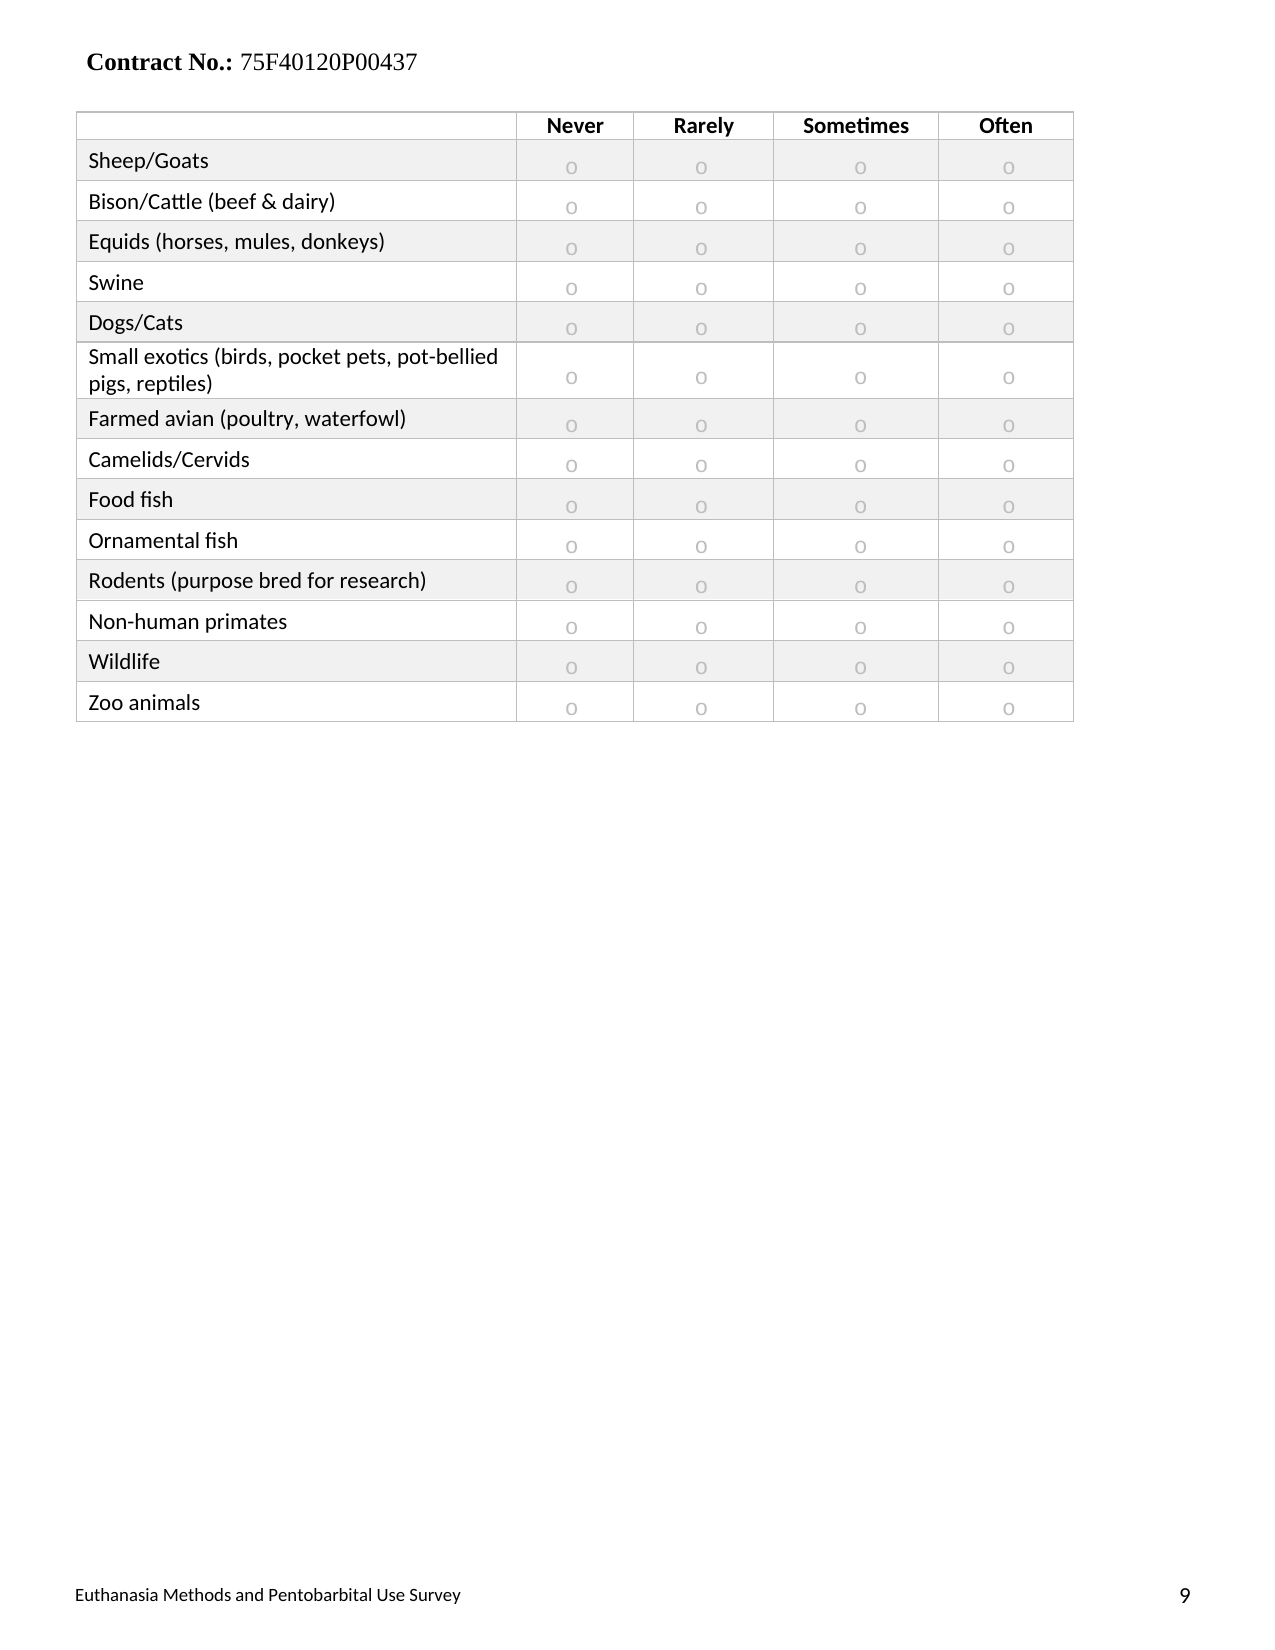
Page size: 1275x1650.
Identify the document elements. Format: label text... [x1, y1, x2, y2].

table_cell o [517, 221, 633, 261]
table_cell o [517, 181, 633, 220]
table_cell o [774, 343, 938, 397]
table_cell o [634, 479, 773, 519]
table_cell o [774, 302, 938, 341]
table_cell o [939, 140, 1073, 180]
table_cell o [774, 399, 938, 438]
table_cell o [634, 641, 773, 681]
table_cell o [517, 641, 633, 681]
table_cell o [774, 520, 938, 559]
table_cell Dogs/Cats [77, 302, 516, 341]
table_cell o [517, 399, 633, 438]
table_cell Bison/Cattle (beef & dairy) [77, 181, 516, 220]
table_cell o [939, 399, 1073, 438]
table_header Never [517, 113, 633, 139]
table_cell o [517, 479, 633, 519]
table_cell o [939, 181, 1073, 220]
table_cell o [634, 520, 773, 559]
table_cell o [939, 439, 1073, 478]
table_cell o [774, 181, 938, 220]
table_cell o [634, 140, 773, 180]
table_cell Camelids/Cervids [77, 439, 516, 478]
table_cell o [939, 560, 1073, 599]
table_cell Sheep/Goats [77, 140, 516, 180]
table_cell o [939, 221, 1073, 261]
table_cell o [634, 560, 773, 599]
table_cell o [517, 302, 633, 341]
table_header [77, 113, 516, 139]
table_cell o [774, 439, 938, 478]
table_cell o [939, 262, 1073, 301]
table_cell o [774, 560, 938, 599]
table_cell Small exotics (birds, pocket pets, pot-bellied pigs, reptiles) [77, 343, 516, 397]
table_cell o [634, 302, 773, 341]
table_cell o [634, 221, 773, 261]
table_cell o [517, 140, 633, 180]
table_cell o [634, 262, 773, 301]
table_cell o [517, 343, 633, 397]
table_cell o [774, 601, 938, 640]
table_cell o [517, 439, 633, 478]
table_cell o [774, 140, 938, 180]
table_cell o [774, 641, 938, 681]
table_cell Farmed avian (poultry, waterfowl) [77, 399, 516, 438]
table_header Sometimes [774, 113, 938, 139]
table_cell Food fish [77, 479, 516, 519]
table_cell Wildlife [77, 641, 516, 681]
table_cell Rodents (purpose bred for research) [77, 560, 516, 599]
table_header Rarely [634, 113, 773, 139]
table_cell o [634, 343, 773, 397]
table_cell o [939, 520, 1073, 559]
table_header Often [939, 113, 1073, 139]
table_cell o [517, 601, 633, 640]
table_cell o [517, 682, 633, 721]
table_cell o [517, 262, 633, 301]
table_cell o [774, 221, 938, 261]
table_cell o [774, 682, 938, 721]
table_cell Non-human primates [77, 601, 516, 640]
table_cell o [634, 399, 773, 438]
table_cell o [774, 479, 938, 519]
table_cell Zoo animals [77, 682, 516, 721]
table_cell o [939, 479, 1073, 519]
table_cell o [634, 682, 773, 721]
table_cell Equids (horses, mules, donkeys) [77, 221, 516, 261]
table_cell o [634, 181, 773, 220]
table_cell o [774, 262, 938, 301]
table_cell o [939, 682, 1073, 721]
table_cell o [939, 302, 1073, 341]
table_cell o [517, 520, 633, 559]
table_cell o [517, 560, 633, 599]
table_cell o [634, 439, 773, 478]
table_cell Swine [77, 262, 516, 301]
table_cell o [939, 343, 1073, 397]
table_cell Ornamental fish [77, 520, 516, 559]
table_cell o [939, 641, 1073, 681]
table_cell o [634, 601, 773, 640]
table_cell o [939, 601, 1073, 640]
